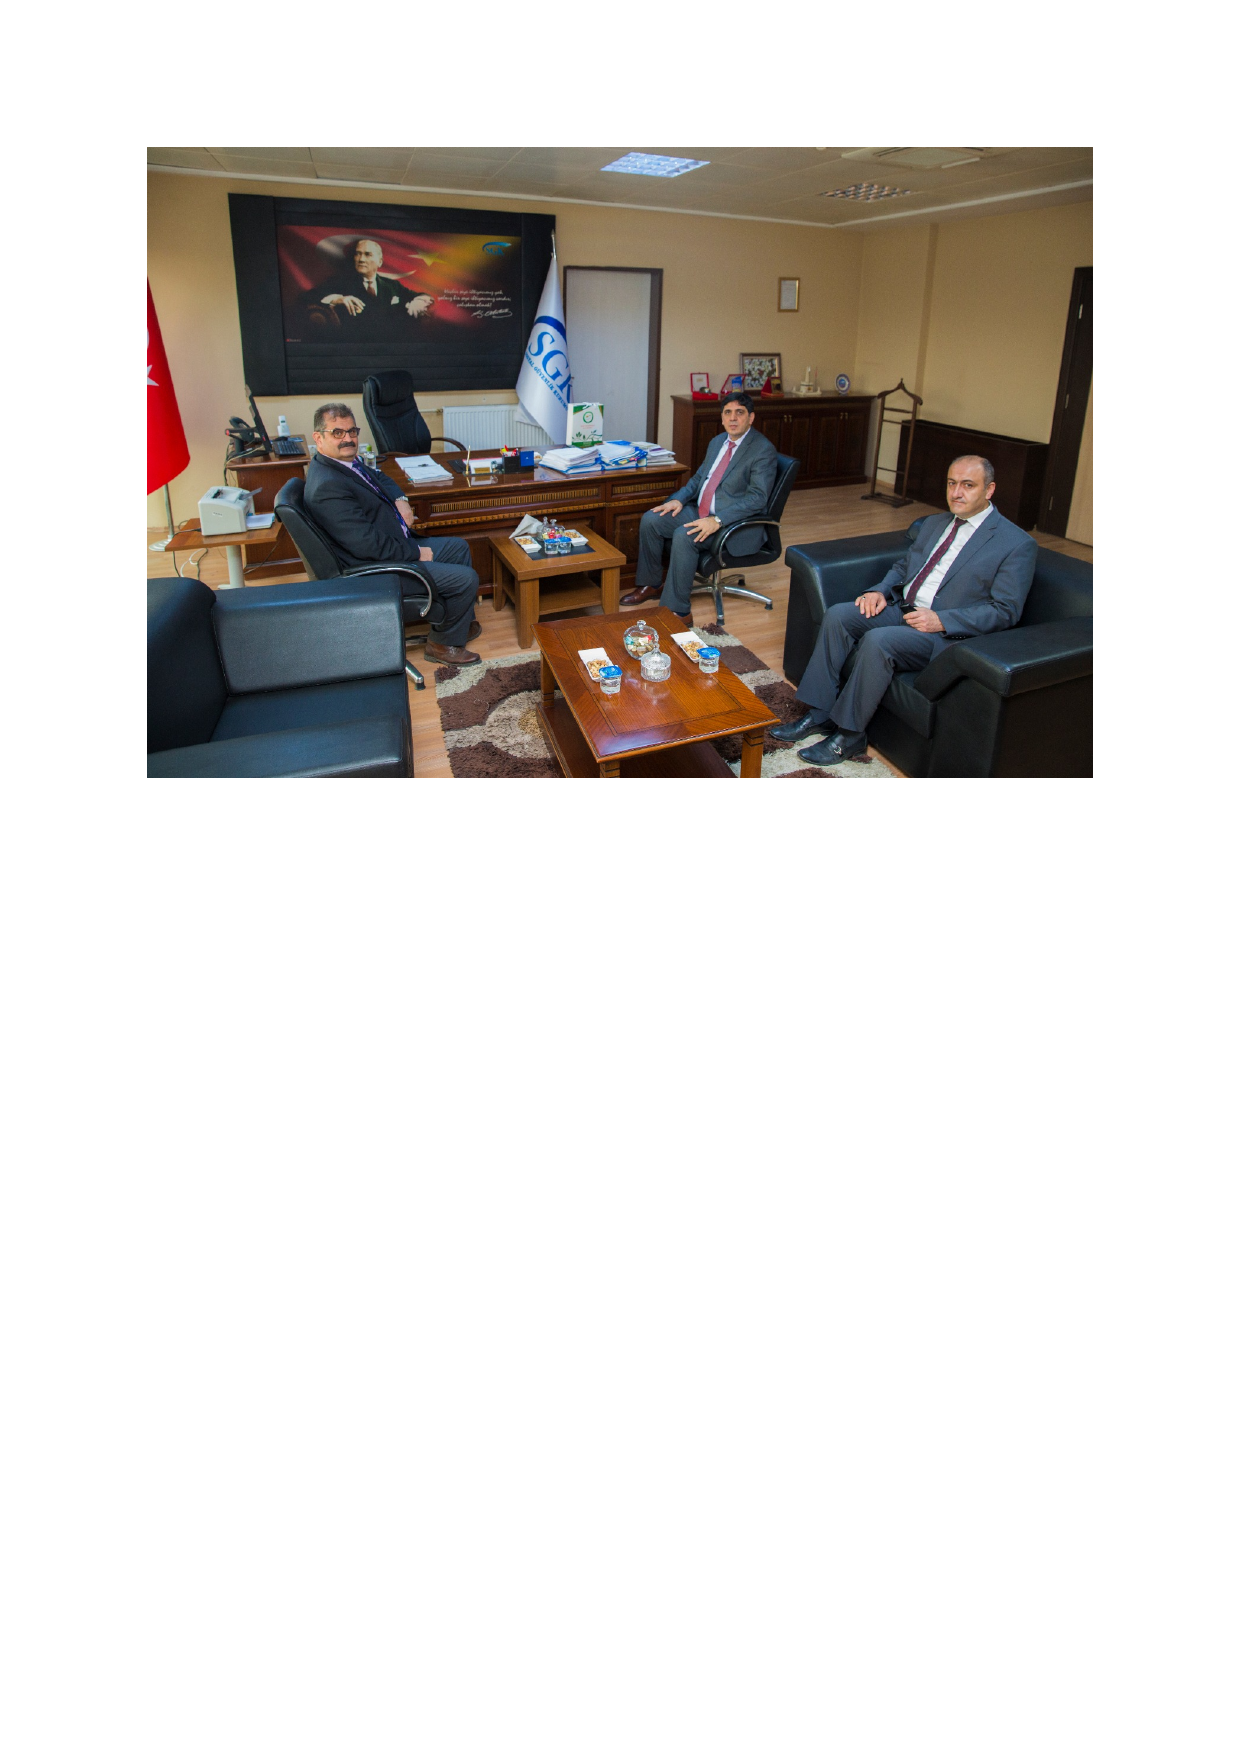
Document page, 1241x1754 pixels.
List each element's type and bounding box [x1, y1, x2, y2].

picture [147, 147, 1093, 778]
